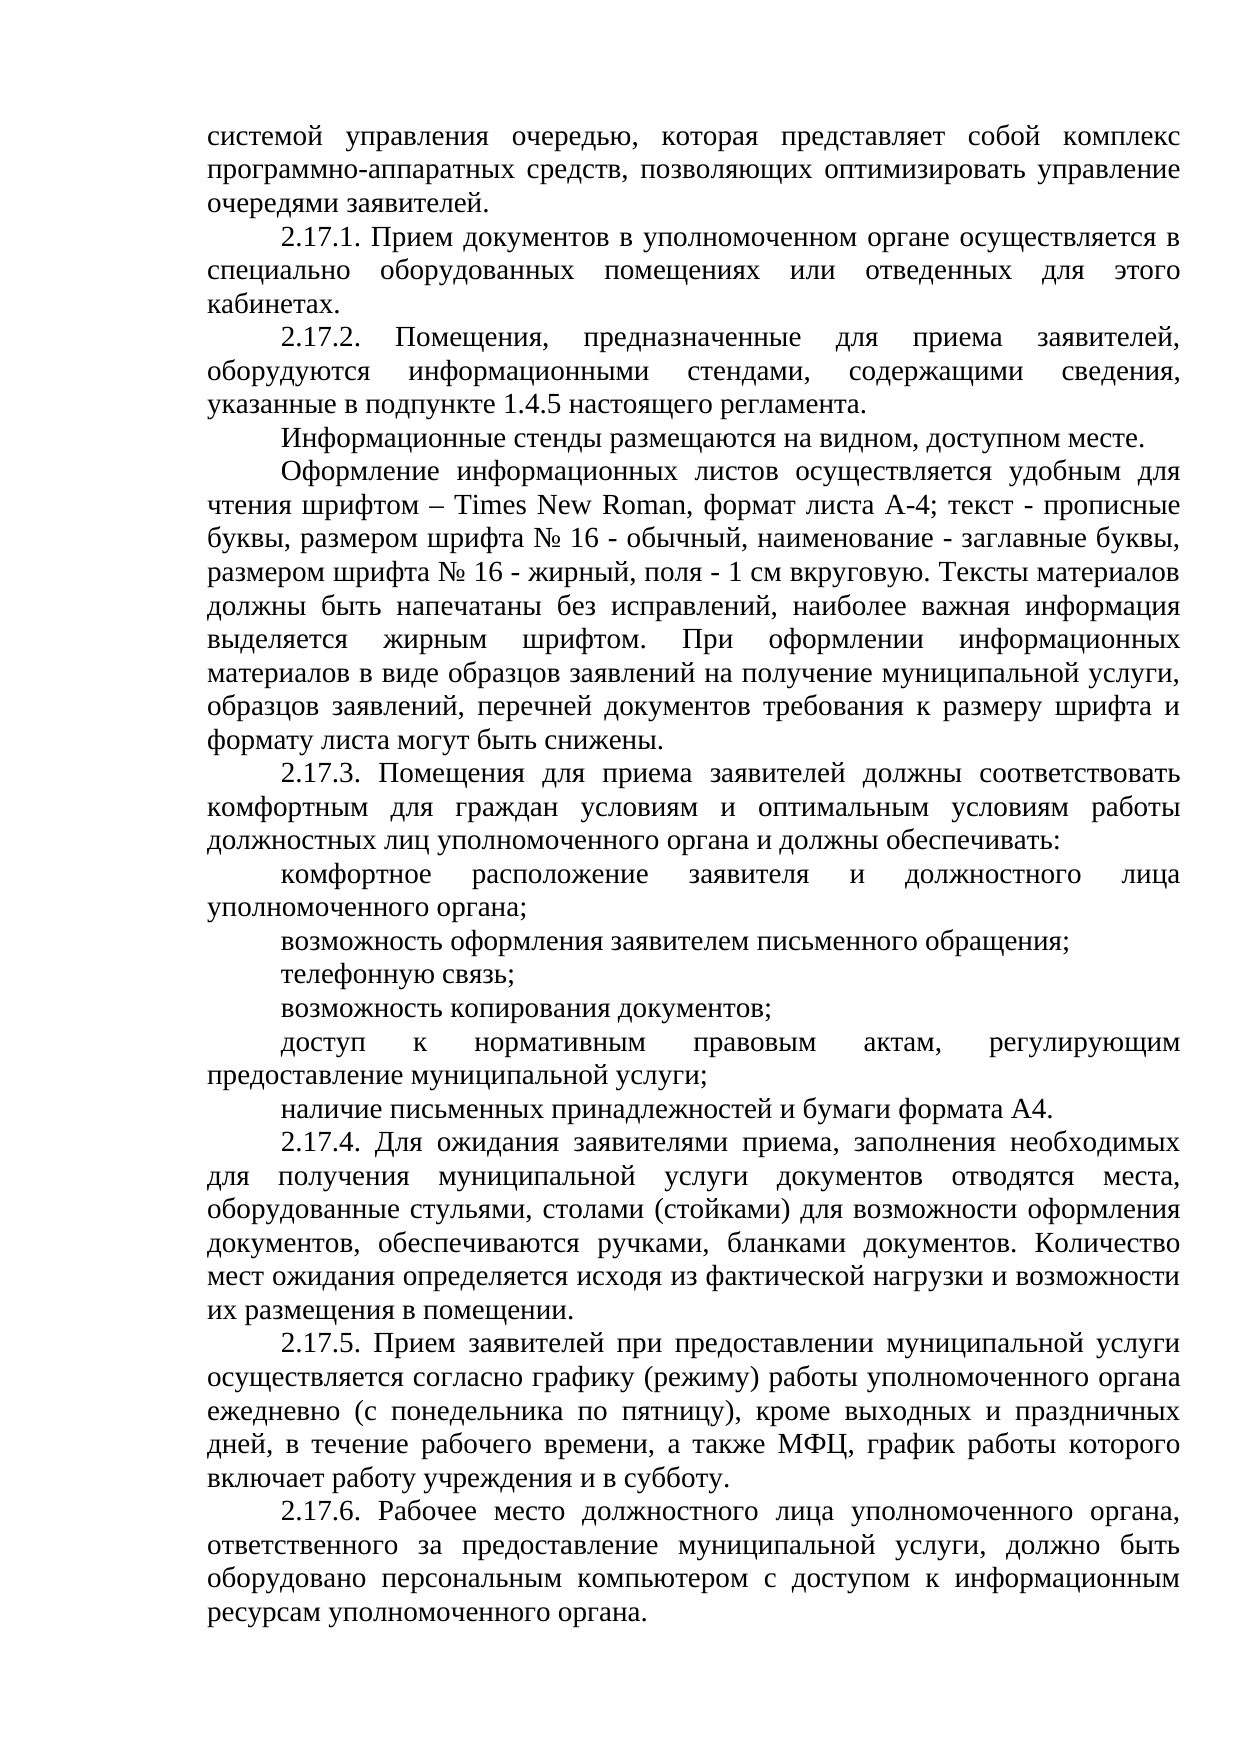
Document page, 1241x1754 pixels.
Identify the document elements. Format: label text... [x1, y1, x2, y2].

text возможность копирования документов; [207, 990, 1181, 1024]
text телефонную связь; [207, 957, 1181, 990]
text 2.17.3. Помещения для приема заявителей должны соответствовать комфортным для граждан условиям и оптимальным условиям работы должностных лиц уполномоченного органа и должны обеспечивать: [207, 755, 1181, 856]
text Оформление информационных листов осуществляется удобным для чтения шрифтом – Times New Roman, формат листа A-4; текст - прописные буквы, размером шрифта № 16 - обычный, наименование - заглавные буквы, размером шрифта № 16 - жирный, поля - 1 см вкруговую. Тексты материалов должны быть напечатаны без исправлений, наиболее важная информация выделяется жирным шрифтом. При оформлении информационных материалов в виде образцов заявлений на получение муниципальной услуги, образцов заявлений, перечней документов требования к размеру шрифта и формату листа могут быть снижены. [207, 453, 1181, 755]
text наличие письменных принадлежностей и бумаги формата A4. [207, 1091, 1181, 1124]
text 2.17.1. Прием документов в уполномоченном органе осуществляется в специально оборудованных помещениях или отведенных для этого кабинетах. [207, 219, 1181, 319]
text 2.17.2. Помещения, предназначенные для приема заявителей, оборудуются информационными стендами, содержащими сведения, указанные в подпункте 1.4.5 настоящего регламента. [207, 319, 1181, 420]
text Информационные стенды размещаются на видном, доступном месте. [207, 420, 1181, 453]
text комфортное расположение заявителя и должностного лица уполномоченного органа; [207, 856, 1181, 923]
text доступ к нормативным правовым актам, регулирующим предоставление муниципальной услуги; [207, 1024, 1181, 1091]
text 2.17.4. Для ожидания заявителями приема, заполнения необходимых для получения муниципальной услуги документов отводятся места, оборудованные стульями, столами (стойками) для возможности оформления документов, обеспечиваются ручками, бланками документов. Количество мест ожидания определяется исходя из фактической нагрузки и возможности их размещения в помещении. [207, 1124, 1181, 1326]
text 2.17.5. Прием заявителей при предоставлении муниципальной услуги осуществляется согласно графику (режиму) работы уполномоченного органа ежедневно (с понедельника по пятницу), кроме выходных и праздничных дней, в течение рабочего времени, а также МФЦ, график работы которого включает работу учреждения и в субботу. [207, 1326, 1181, 1493]
text возможность оформления заявителем письменного обращения; [207, 923, 1181, 957]
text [207, 118, 1181, 219]
text 2.17.6. Рабочее место должностного лица уполномоченного органа, ответственного за предоставление муниципальной услуги, должно быть оборудовано персональным компьютером с доступом к информационным ресурсам уполномоченного органа. [207, 1493, 1181, 1627]
